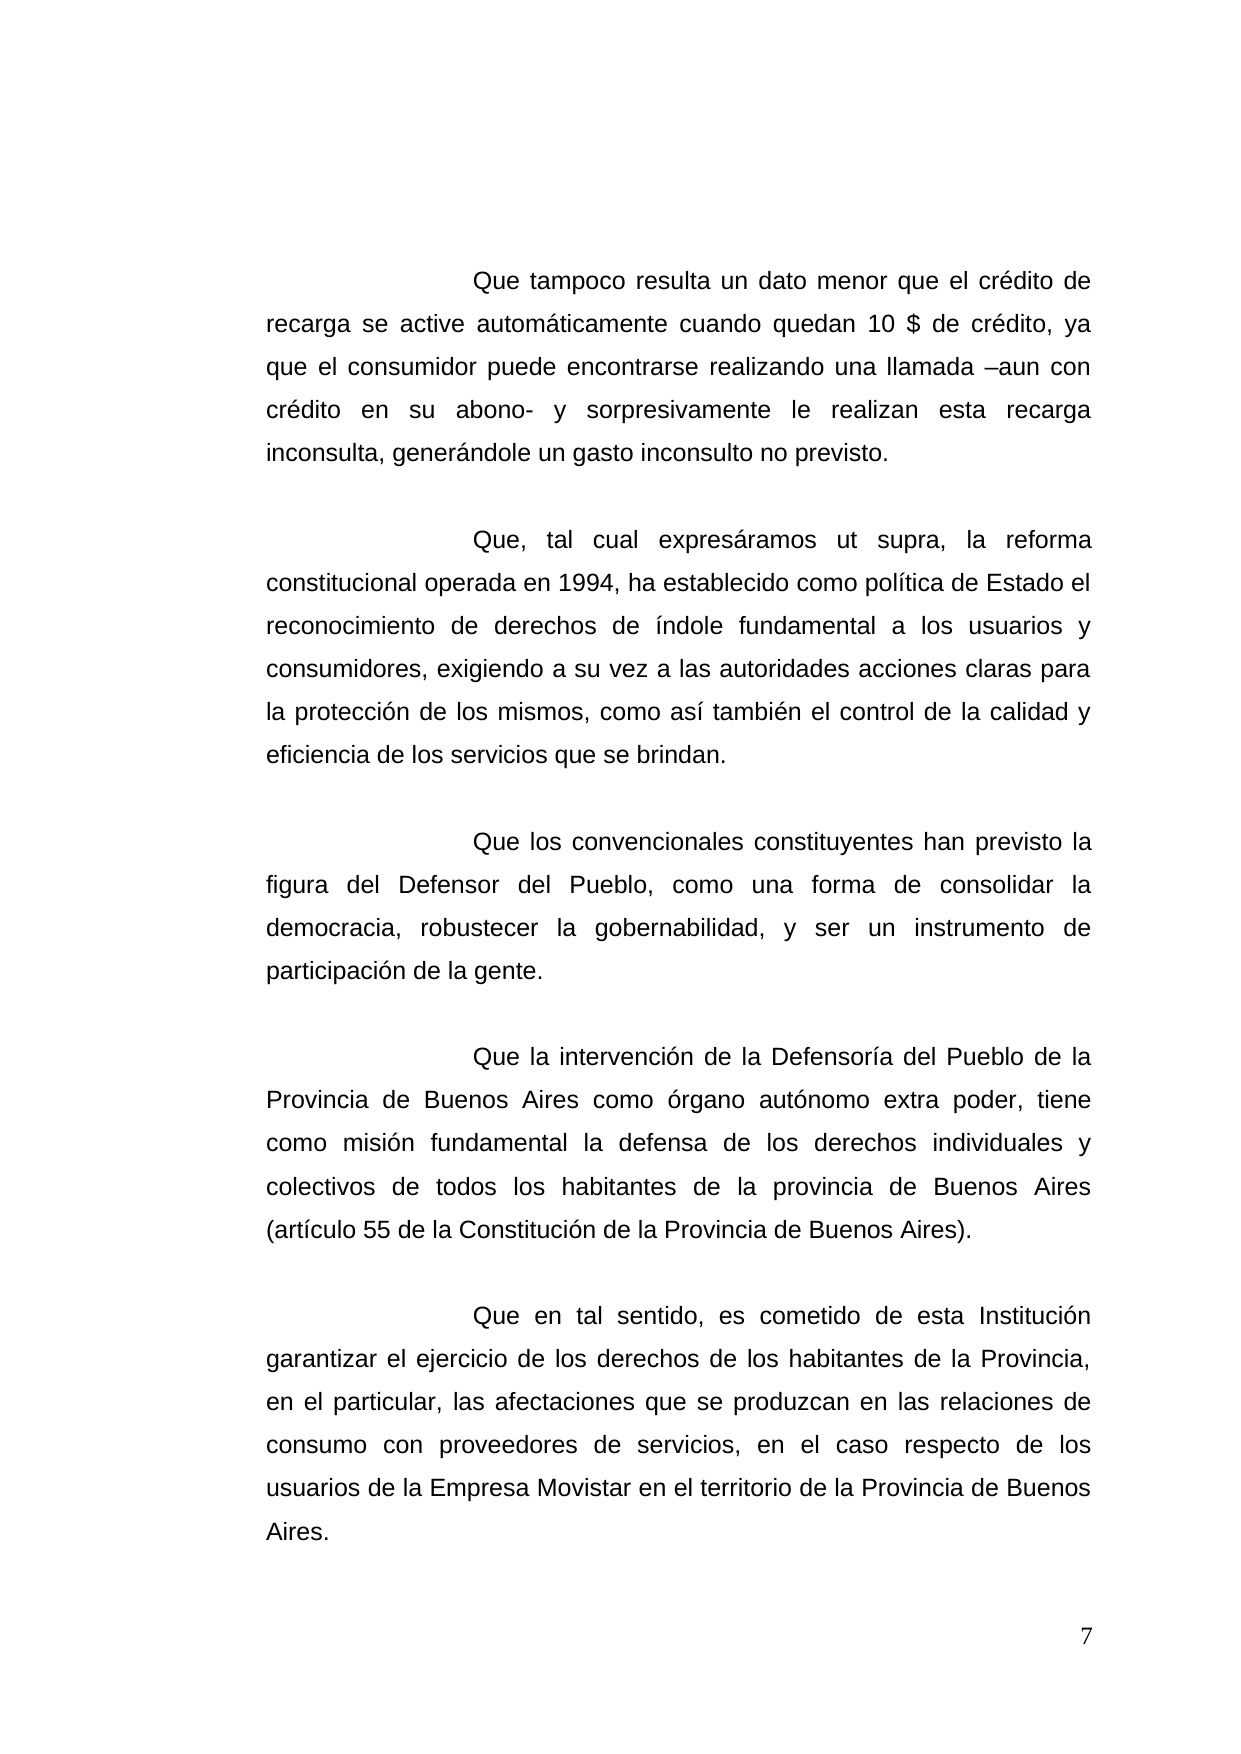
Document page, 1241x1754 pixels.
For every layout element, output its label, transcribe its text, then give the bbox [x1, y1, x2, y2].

text Que en tal sentido, es cometido de esta Institución garantizar el ejercicio de los derechos de los habitantes de la Provincia, en el particular, las afectaciones que se produzcan en las relaciones de consumo con proveedores de servicios, en el caso respecto de los usuarios de la Empresa Movistar en el territorio de la Provincia de Buenos Aires. [266, 1301, 1092, 1545]
text Que la intervención de la Defensoría del Pueblo de la Provincia de Buenos Aires como órgano autónomo extra poder, tiene como misión fundamental la defensa de los derechos individuales y colectivos de todos los habitantes de la provincia de Buenos Aires (artículo 55 de la Constitución de la Provincia de Buenos Aires). [266, 1042, 1092, 1243]
text Que tampoco resulta un dato menor que el crédito de recarga se active automáticamente cuando quedan 10 $ de crédito, ya que el consumidor puede encontrarse realizando una llamada –aun con crédito en su abono- y sorpresivamente le realizan esta recarga inconsulta, generándole un gasto inconsulto no previsto. [266, 266, 1092, 467]
text Que, tal cual expresáramos ut supra, la reforma constitucional operada en 1994, ha establecido como política de Estado el reconocimiento de derechos de índole fundamental a los usuarios y consumidores, exigiendo a su vez a las autoridades acciones claras para la protección de los mismos, como así también el control de la calidad y eficiencia de los servicios que se brindan. [266, 524, 1092, 769]
text Que los convencionales constituyentes han previsto la figura del Defensor del Pueblo, como una forma de consolidar la democracia, robustecer la gobernabilidad, y ser un instrumento de participación de la gente. [266, 826, 1092, 984]
